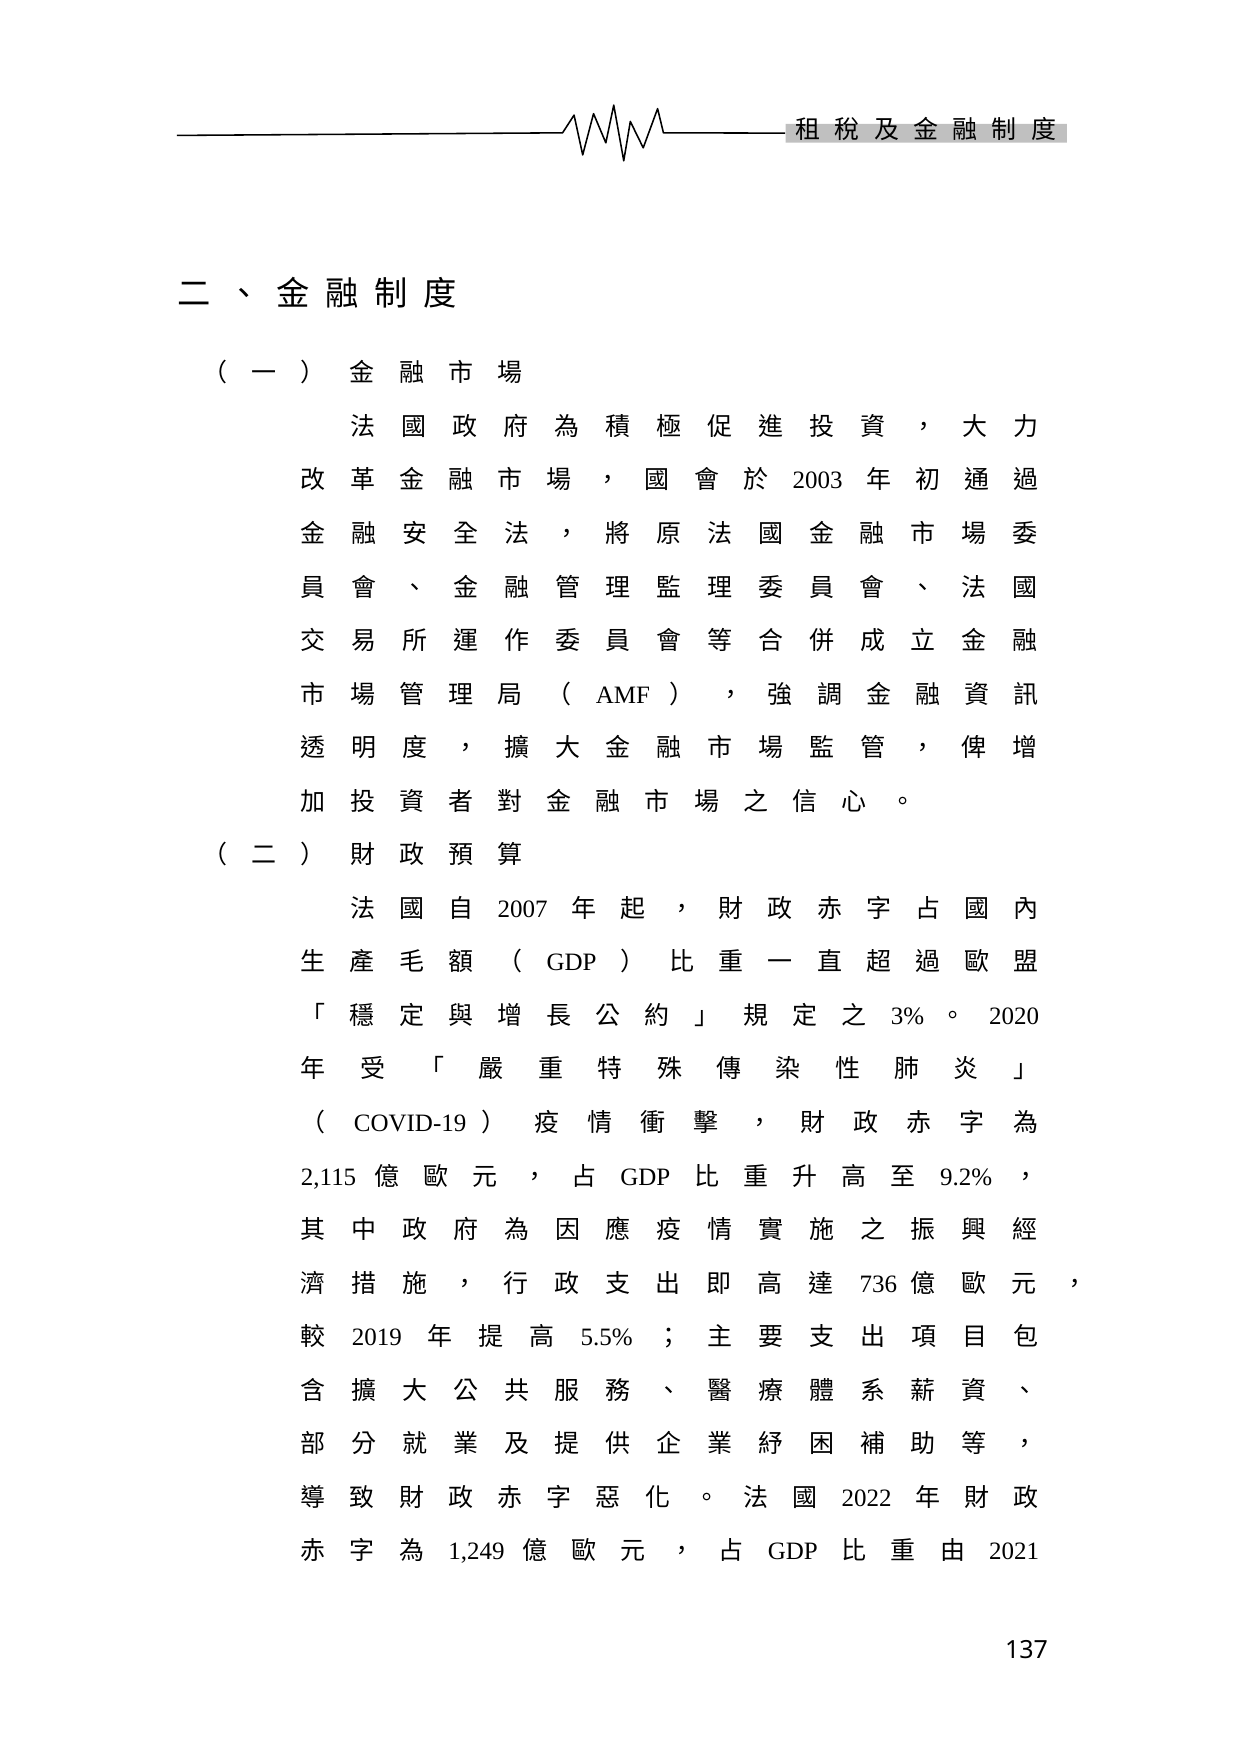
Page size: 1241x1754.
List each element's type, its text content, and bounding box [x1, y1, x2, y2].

text （二）財政預算 [202, 826, 1063, 880]
text 法國政府為積極促進投資，大力改革金融市場，國會於2003年初通過金融安全法，將原法國金融市場委員會、金融管理監理委員會、法國交易所運作委員會等合併成立金融市場管理局（AMF），強調金融資訊透明度，擴大金融市場監管，俾增加投資者對金融市場之信心。 [276, 398, 1063, 826]
text （一）金融市場 [202, 344, 1063, 398]
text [276, 880, 1063, 1576]
text 二、金融制度 [178, 264, 1063, 317]
